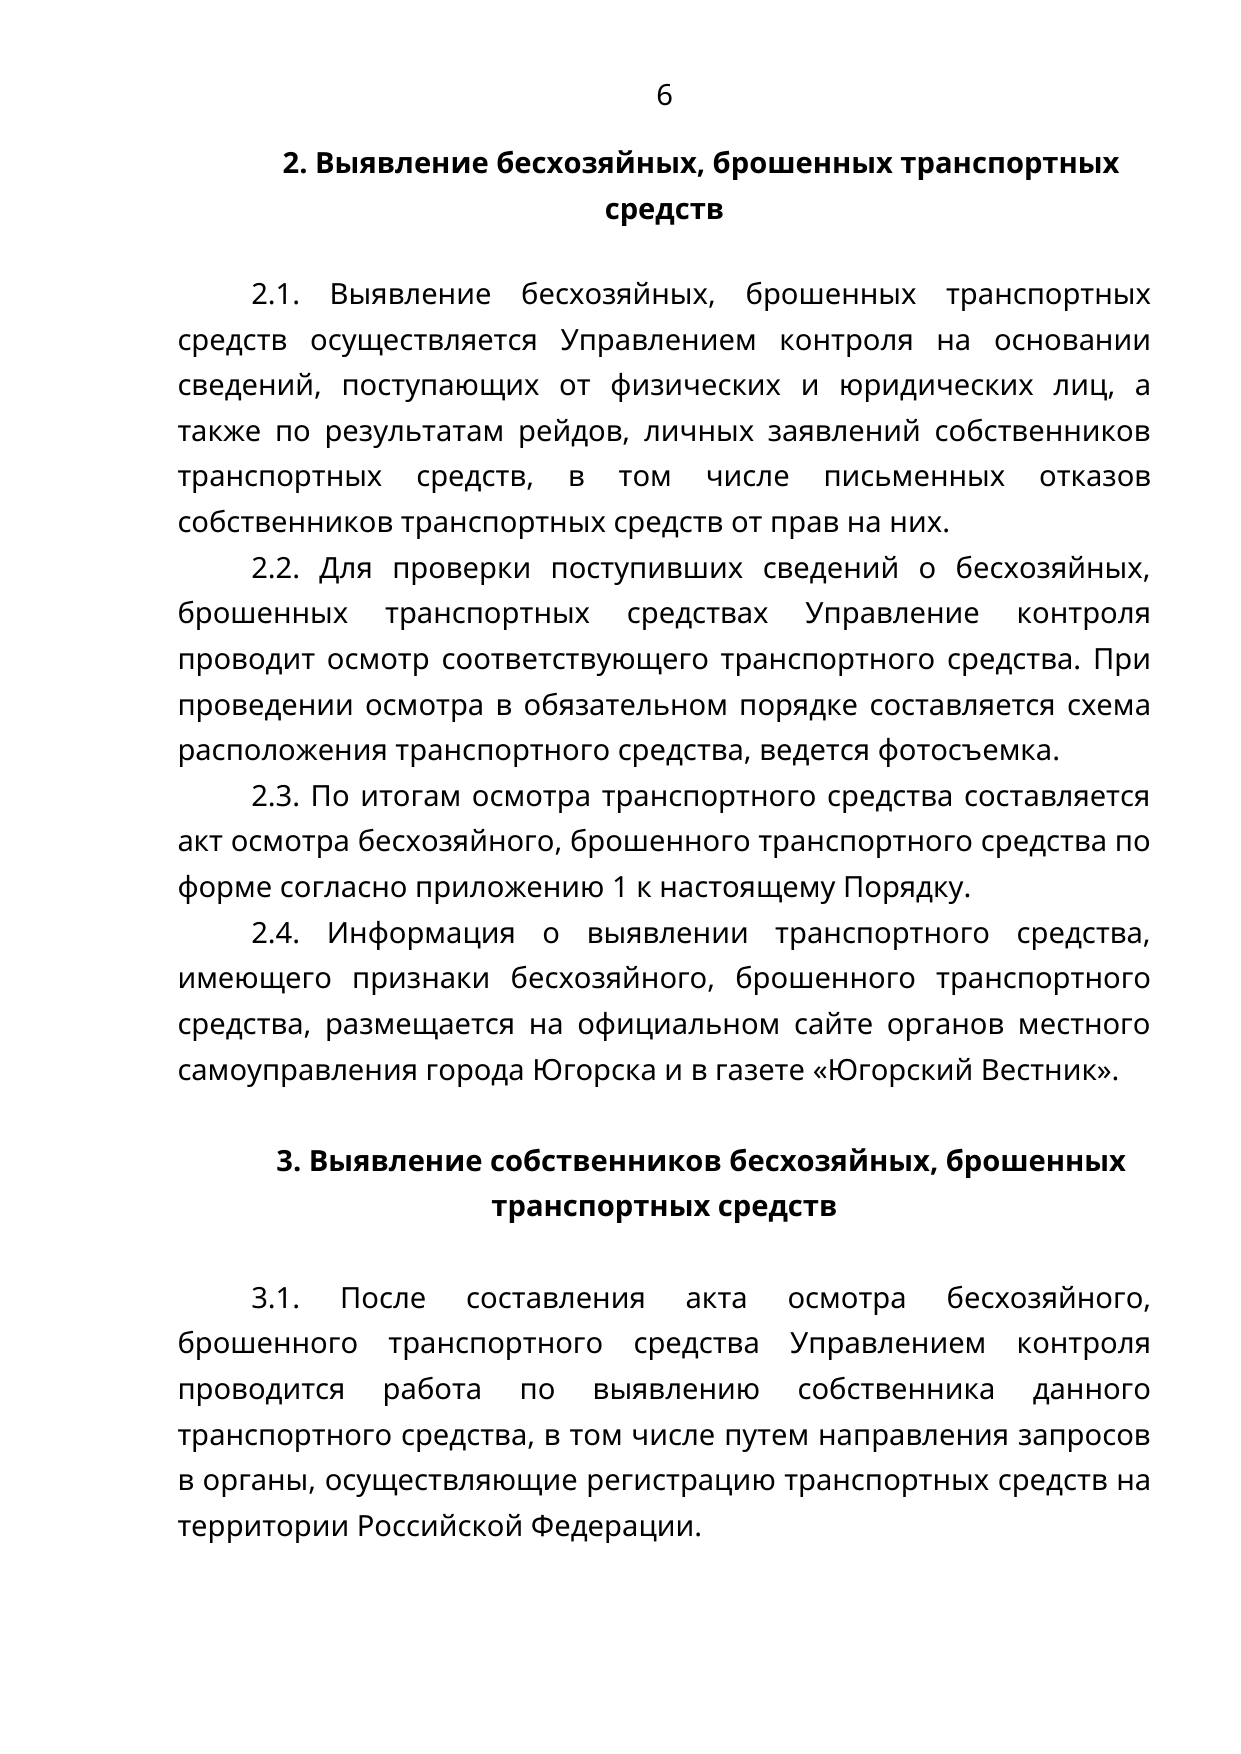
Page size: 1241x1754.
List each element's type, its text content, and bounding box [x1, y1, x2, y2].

subtitle 2. Выявление бесхозяйных, брошенных транспортных средств [177, 142, 1152, 228]
text 2.4. Информация о выявлении транспортного средства, имеющего признаки бесхозяйного, брошенного транспортного средства, размещается на официальном сайте органов местного самоуправления города Югорска и в газете «Югорский Вестник». [177, 912, 1152, 1088]
text 2.1. Выявление бесхозяйных, брошенных транспортных средств осуществляется Управлением контроля на основании сведений, поступающих от физических и юридических лиц, а также по результатам рейдов, личных заявлений собственников транспортных средств, в том числе письменных отказов собственников транспортных средств от прав на них. [177, 273, 1152, 541]
text 3.1. После составления акта осмотра бесхозяйного, брошенного транспортного средства Управлением контроля проводится работа по выявлению собственника данного транспортного средства, в том числе путем направления запросов в органы, осуществляющие регистрацию транспортных средств на территории Российской Федерации. [177, 1277, 1152, 1545]
text 2.3. По итогам осмотра транспортного средства составляется акт осмотра бесхозяйного, брошенного транспортного средства по форме согласно приложению 1 к настоящему Порядку. [177, 775, 1152, 906]
subtitle 3. Выявление собственников бесхозяйных, брошенных транспортных средств [177, 1140, 1152, 1225]
text 2.2. Для проверки поступивших сведений о бесхозяйных, брошенных транспортных средствах Управление контроля проводит осмотр соответствующего транспортного средства. При проведении осмотра в обязательном порядке составляется схема расположения транспортного средства, ведется фотосъемка. [177, 547, 1152, 769]
